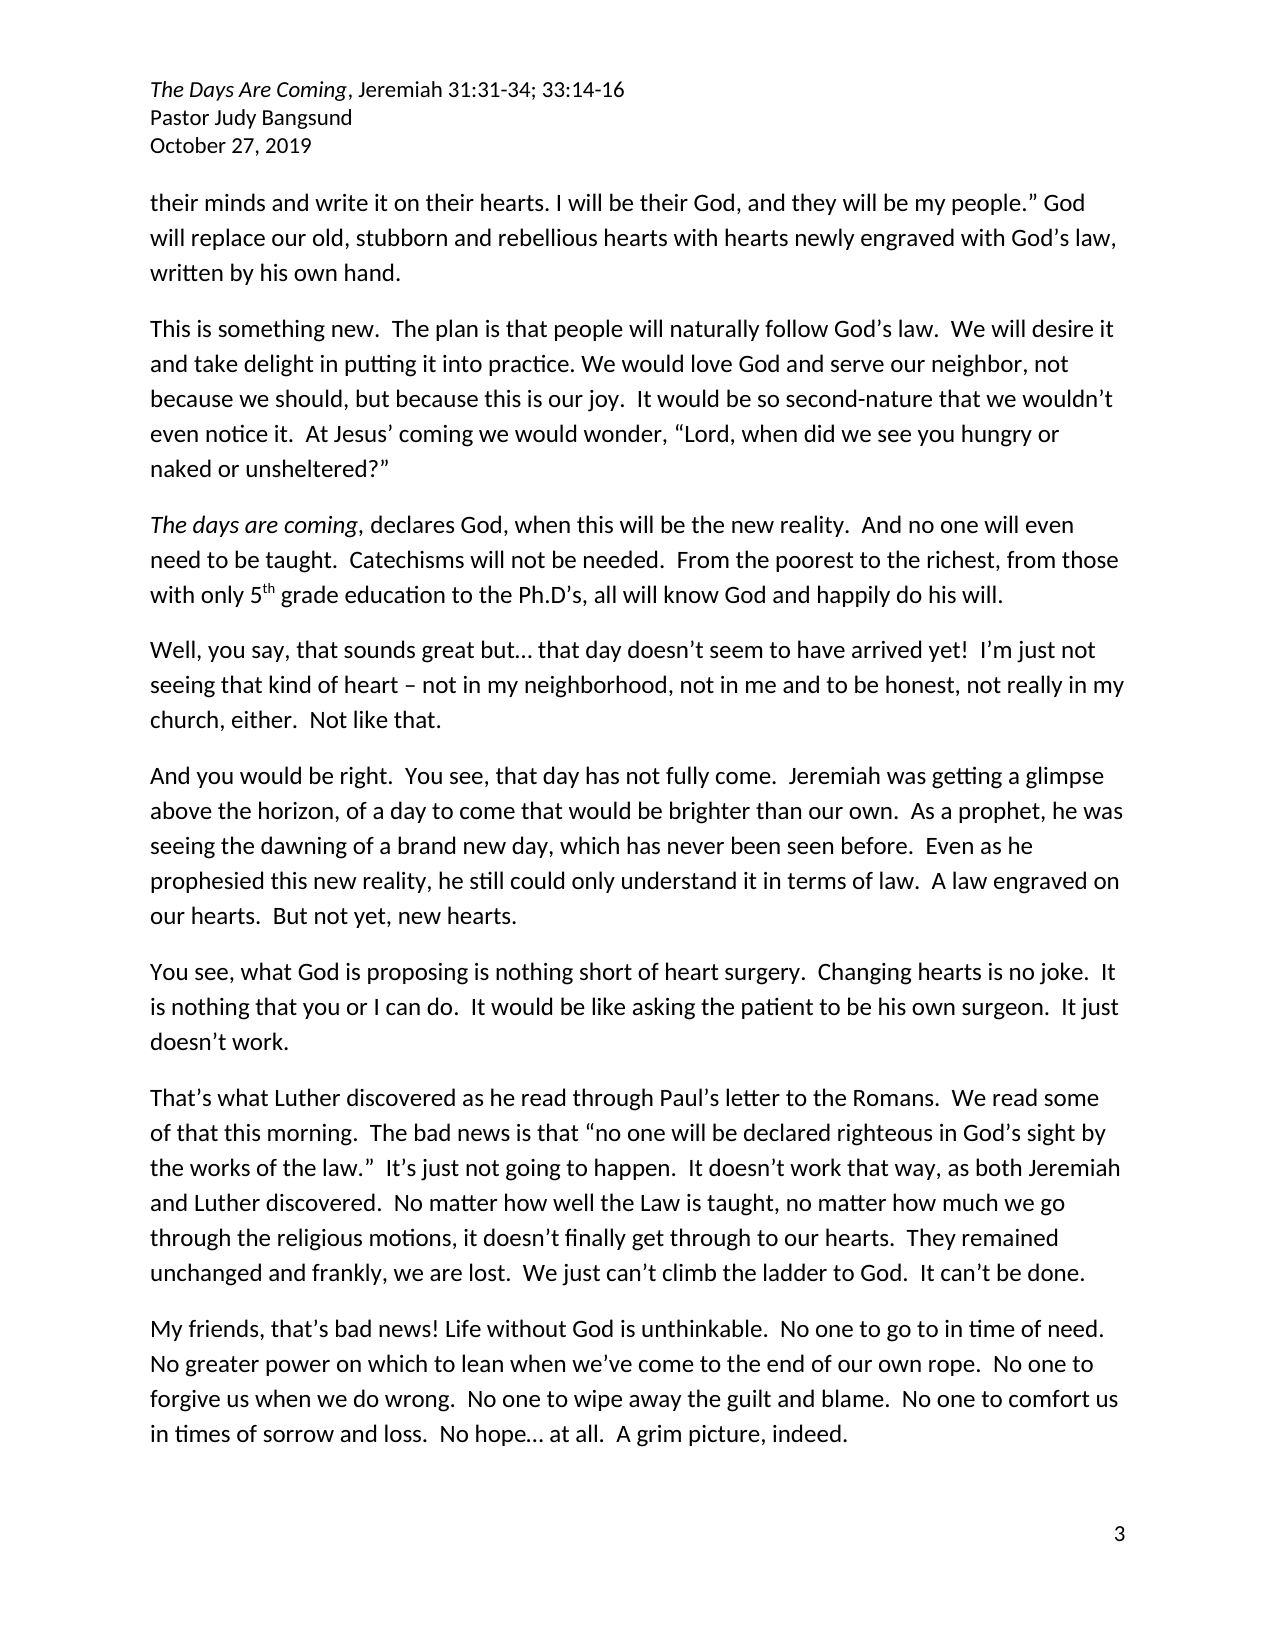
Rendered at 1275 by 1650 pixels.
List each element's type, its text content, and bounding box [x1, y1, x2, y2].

text My friends, that’s bad news! Life without God is unthinkable. No one to go to in time of need. No greater power on which to lean when we’ve come to the end of our own rope. No one to forgive us when we do wrong. No one to wipe away the guilt and blame. No one to comfort us in times of sorrow and loss. No hope… at all. A grim picture, indeed. [150, 1313, 1125, 1448]
text You see, what God is proposing is nothing short of heart surgery. Changing hearts is no joke. It is nothing that you or I can do. It would be like asking the patient to be his own surgeon. It just doesn’t work. [150, 956, 1125, 1057]
text That’s what Luther discovered as he read through Paul’s letter to the Romans. We read some of that this morning. The bad news is that “no one will be declared righteous in God’s sight by the works of the law.” It’s just not going to happen. It doesn’t work that way, as both Jeremiah and Luther discovered. No matter how well the Law is taught, no matter how much we go through the religious motions, it doesn’t finally get through to our hearts. They remained unchanged and frankly, we are lost. We just can’t climb the ladder to God. It can’t be done. [150, 1082, 1125, 1288]
text And you would be right. You see, that day has not fully come. Jeremiah was getting a glimpse above the horizon, of a day to come that would be brighter than our own. As a prophet, he was seeing the dawning of a brand new day, which has never been seen before. Even as he prophesied this new reality, he still could only understand it in terms of law. A law engraved on our hearts. But not yet, new hearts. [150, 760, 1125, 931]
text Well, you say, that sounds great but… that day doesn’t seem to have arrived yet! I’m just not seeing that kind of heart – not in my neighborhood, not in me and to be honest, not really in my church, either. Not like that. [150, 634, 1125, 670]
text Well, you say, that sounds great but… that day doesn’t seem to have arrived yet! I’m just not seeing that kind of heart – not in my neighborhood, not in me and to be honest, not really in my church, either. Not like that. [150, 700, 1125, 735]
text The days are coming, declares God, when this will be the new reality. And no one will even need to be taught. Catechisms will not be needed. From the poorest to the richest, from those with only 5th grade education to the Ph.D’s, all will know God and happily do his will. [150, 509, 1125, 609]
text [150, 187, 1125, 288]
text This is something new. The plan is that people will naturally follow God’s law. We will desire it and take delight in putting it into practice. We would love God and serve our neighbor, not because we should, but because this is our joy. It would be so second-nature that we wouldn’t even notice it. At Jesus’ coming we would wonder, “Lord, when did we see you hungry or naked or unsheltered?” [150, 313, 1125, 483]
